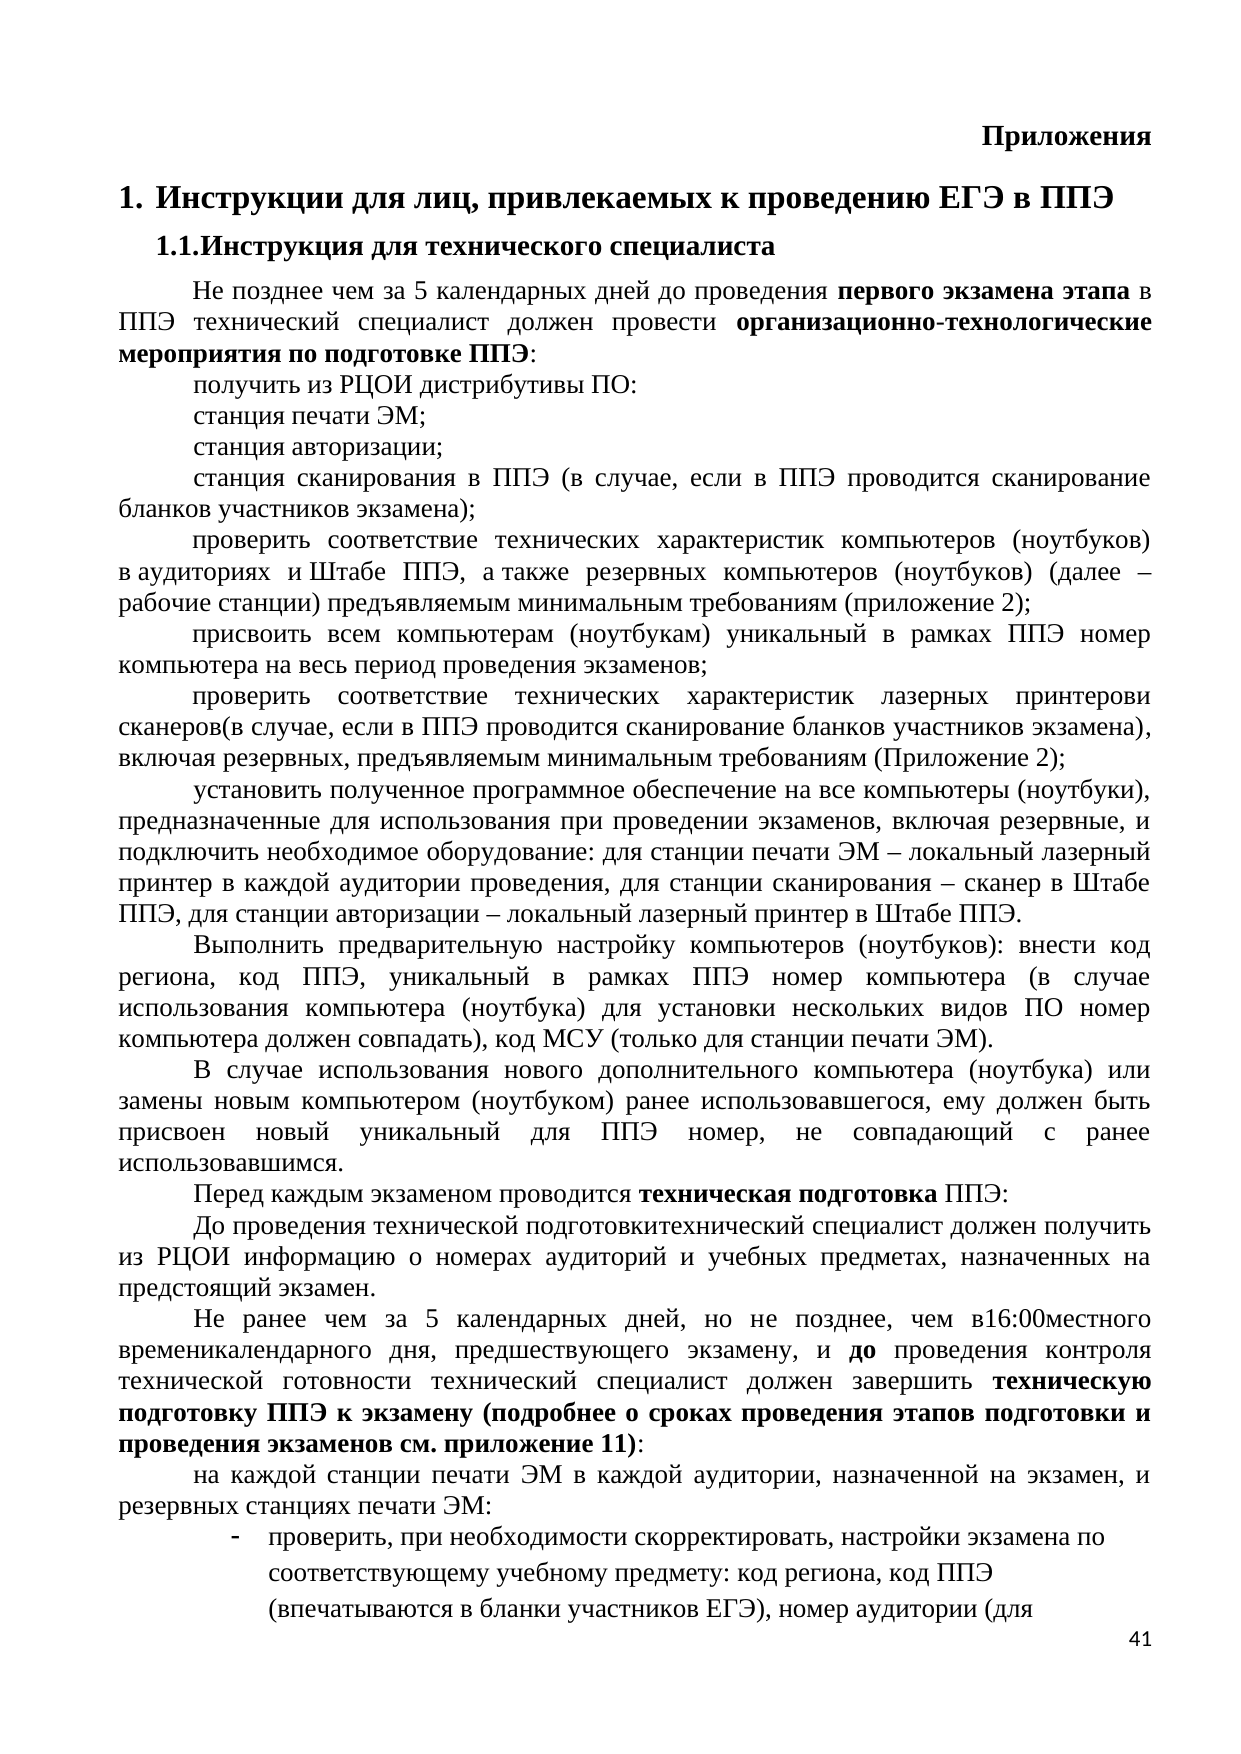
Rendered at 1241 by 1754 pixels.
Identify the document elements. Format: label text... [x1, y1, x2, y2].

text Выполнить предварительную настройку компьютеров (ноутбуков): внести код региона, код ППЭ, уникальный в рамках ППЭ номер компьютера (в случае использования компьютера (ноутбука) для установки нескольких видов ПО номер компьютера должен совпадать), код МСУ (только для станции печати ЭМ). [118, 928, 1152, 1053]
text установить полученное программное обеспечение на все компьютеры (ноутбуки), предназначенные для использования при проведении экзаменов, включая резервные, и подключить необходимое оборудование: для станции печати ЭМ – локальный лазерный принтер в каждой аудитории проведения, для станции сканирования – сканер в Штабе ППЭ, для станции авторизации – локальный лазерный принтер в Штабе ППЭ. [118, 773, 1152, 928]
text Приложения [118, 118, 1152, 152]
list получить из РЦОИ дистрибутивы ПО: [193, 368, 1152, 399]
text станция авторизации; [118, 430, 1152, 461]
text присвоить всем компьютерам (ноутбукам) уникальный в рамках ППЭ номер компьютера на весь период проведения экзаменов; [118, 617, 1152, 679]
text проверить соответствие технических характеристик лазерных принтерови сканеров(в случае, если в ППЭ проводится сканирование бланков участников экзамена), включая резервных, предъявляемым минимальным требованиям (Приложение 2); [118, 679, 1152, 773]
text В случае использования нового дополнительного компьютера (ноутбука) или замены новым компьютером (ноутбуком) ранее использовавшегося, ему должен быть присвоен новый уникальный для ППЭ номер, не совпадающий с ранее использовавшимся. [118, 1053, 1152, 1178]
text на каждой станции печати ЭМ в каждой аудитории, назначенной на экзамен, и резервных станциях печати ЭМ: [118, 1458, 1152, 1520]
list Инструкции для лиц, привлекаемых к проведению ЕГЭ в ППЭ [118, 177, 1152, 216]
text До проведения технической подготовкитехнический специалист должен получить из РЦОИ информацию о номерах аудиторий и учебных предметах, назначенных на предстоящий экзамен. [118, 1209, 1152, 1302]
text Перед каждым экзаменом проводится техническая подготовка ППЭ: [118, 1178, 1152, 1209]
text проверить соответствие технических характеристик компьютеров (ноутбуков) в аудиториях и Штабе ППЭ, а также резервных компьютеров (ноутбуков) (далее – рабочие станции) предъявляемым минимальным требованиям (приложение 2); [118, 523, 1152, 617]
text Не позднее чем за 5 календарных дней до проведения первого экзамена этапа в ППЭ технический специалист должен провести организационно-технологические мероприятия по подготовке ППЭ: [118, 274, 1152, 368]
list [231, 1520, 1152, 1623]
text станция сканирования в ППЭ (в случае, если в ППЭ проводится сканирование бланков участников экзамена); [118, 461, 1152, 523]
text Не ранее чем за 5 календарных дней, но не позднее, чем в16:00местного временикалендарного дня, предшествующего экзамену, и до проведения контроля технической готовности технический специалист должен завершить техническую подготовку ППЭ к экзамену (подробнее о сроках проведения этапов подготовки и проведения экзаменов см. приложение 11): [118, 1302, 1152, 1458]
text станция печати ЭМ; [118, 399, 1152, 430]
text Инструкция для технического специалиста [155, 228, 1152, 262]
